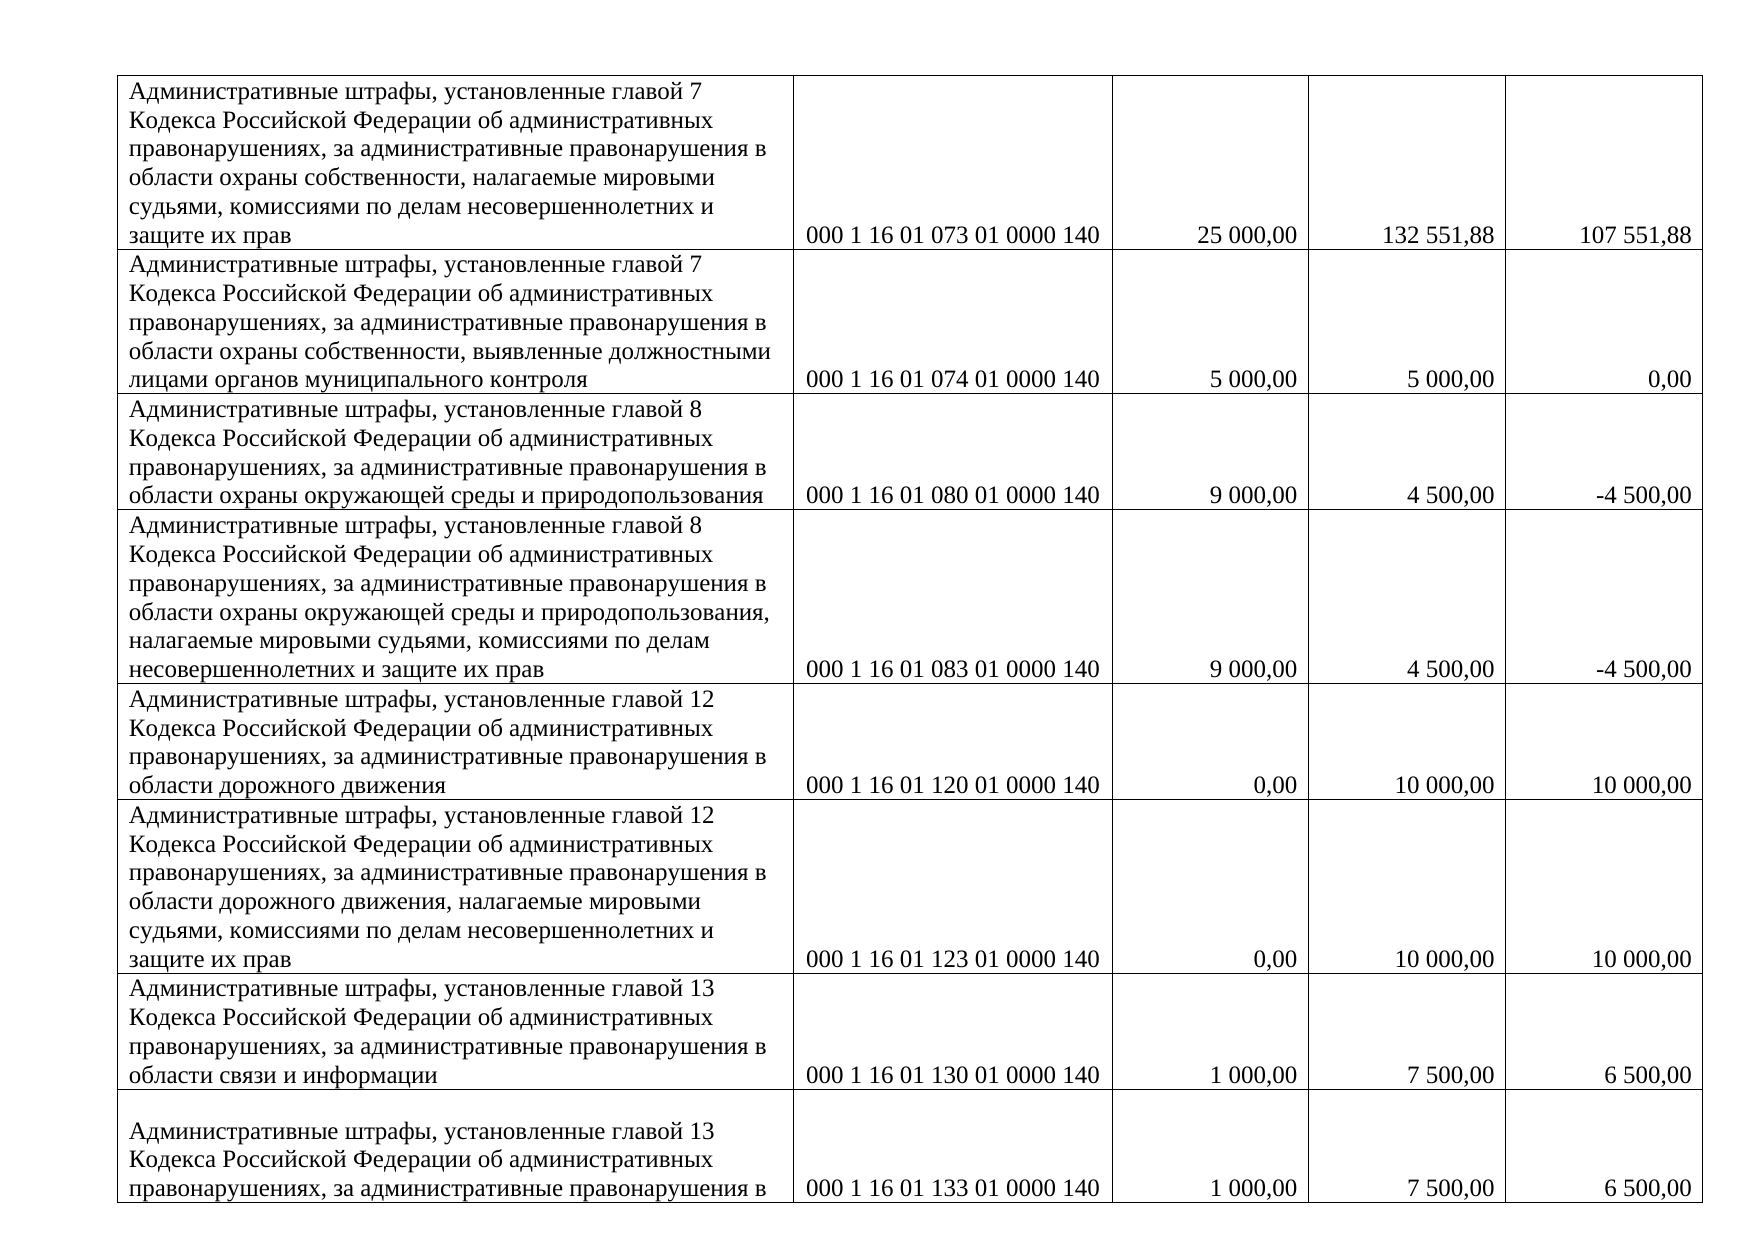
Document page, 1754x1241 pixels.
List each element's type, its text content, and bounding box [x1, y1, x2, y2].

table_cell 0,00 [1113, 800, 1308, 972]
table_cell 10 000,00 [1309, 684, 1505, 799]
table_cell 0,00 [1113, 684, 1308, 799]
table_cell 000 1 16 01 130 01 0000 140 [794, 974, 1112, 1088]
table_cell Административные штрафы, установленные главой 12 Кодекса Российской Федерации об административных правонарушениях, за административные правонарушения в области дорожного движения [118, 684, 793, 799]
table_cell 000 1 16 01 120 01 0000 140 [794, 684, 1112, 799]
table_cell Административные штрафы, установленные главой 12 Кодекса Российской Федерации об административных правонарушениях, за административные правонарушения в области дорожного движения, налагаемые мировыми судьями, комиссиями по делам несовершеннолетних и защите их прав [118, 800, 793, 972]
table_cell 000 1 16 01 123 01 0000 140 [794, 800, 1112, 972]
table_cell -4 500,00 [1506, 394, 1702, 509]
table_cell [118, 1090, 793, 1202]
table_cell 000 1 16 01 080 01 0000 140 [794, 394, 1112, 509]
table_cell 9 000,00 [1113, 510, 1308, 683]
table_cell Административные штрафы, установленные главой 8 Кодекса Российской Федерации об административных правонарушениях, за административные правонарушения в области охраны окружающей среды и природопользования, налагаемые мировыми судьями, комиссиями по делам несовершеннолетних и защите их прав [118, 510, 793, 683]
table_cell Административные штрафы, установленные главой 13 Кодекса Российской Федерации об административных правонарушениях, за административные правонарушения в области связи и информации [118, 974, 793, 1088]
table_cell 0,00 [1506, 250, 1702, 393]
table_cell 5 000,00 [1113, 250, 1308, 393]
table_cell 6 500,00 [1506, 974, 1702, 1088]
table_cell 000 1 16 01 074 01 0000 140 [794, 250, 1112, 393]
table_cell Административные штрафы, установленные главой 8 Кодекса Российской Федерации об административных правонарушениях, за административные правонарушения в области охраны окружающей среды и природопользования [118, 394, 793, 509]
table_cell 7 500,00 [1309, 1090, 1505, 1202]
table_cell -4 500,00 [1506, 510, 1702, 683]
table_cell 10 000,00 [1309, 800, 1505, 972]
table_cell 000 1 16 01 083 01 0000 140 [794, 510, 1112, 683]
table_cell Административные штрафы, установленные главой 7 Кодекса Российской Федерации об административных правонарушениях, за административные правонарушения в области охраны собственности, налагаемые мировыми судьями, комиссиями по делам несовершеннолетних и защите их прав [118, 76, 793, 248]
table_cell 4 500,00 [1309, 394, 1505, 509]
table_cell 10 000,00 [1506, 800, 1702, 972]
table_cell 4 500,00 [1309, 510, 1505, 683]
table_cell 10 000,00 [1506, 684, 1702, 799]
table_cell 25 000,00 [1113, 76, 1308, 248]
table_cell 1 000,00 [1113, 1090, 1308, 1202]
table_cell 132 551,88 [1309, 76, 1505, 248]
table_cell 5 000,00 [1309, 250, 1505, 393]
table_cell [794, 1090, 1112, 1202]
table_cell 6 500,00 [1506, 1090, 1702, 1202]
table_cell 107 551,88 [1506, 76, 1702, 248]
table_cell Административные штрафы, установленные главой 7 Кодекса Российской Федерации об административных правонарушениях, за административные правонарушения в области охраны собственности, выявленные должностными лицами органов муниципального контроля [118, 250, 793, 393]
table_cell 7 500,00 [1309, 974, 1505, 1088]
table_cell 9 000,00 [1113, 394, 1308, 509]
table_cell 1 000,00 [1113, 974, 1308, 1088]
table_cell 000 1 16 01 073 01 0000 140 [794, 76, 1112, 248]
